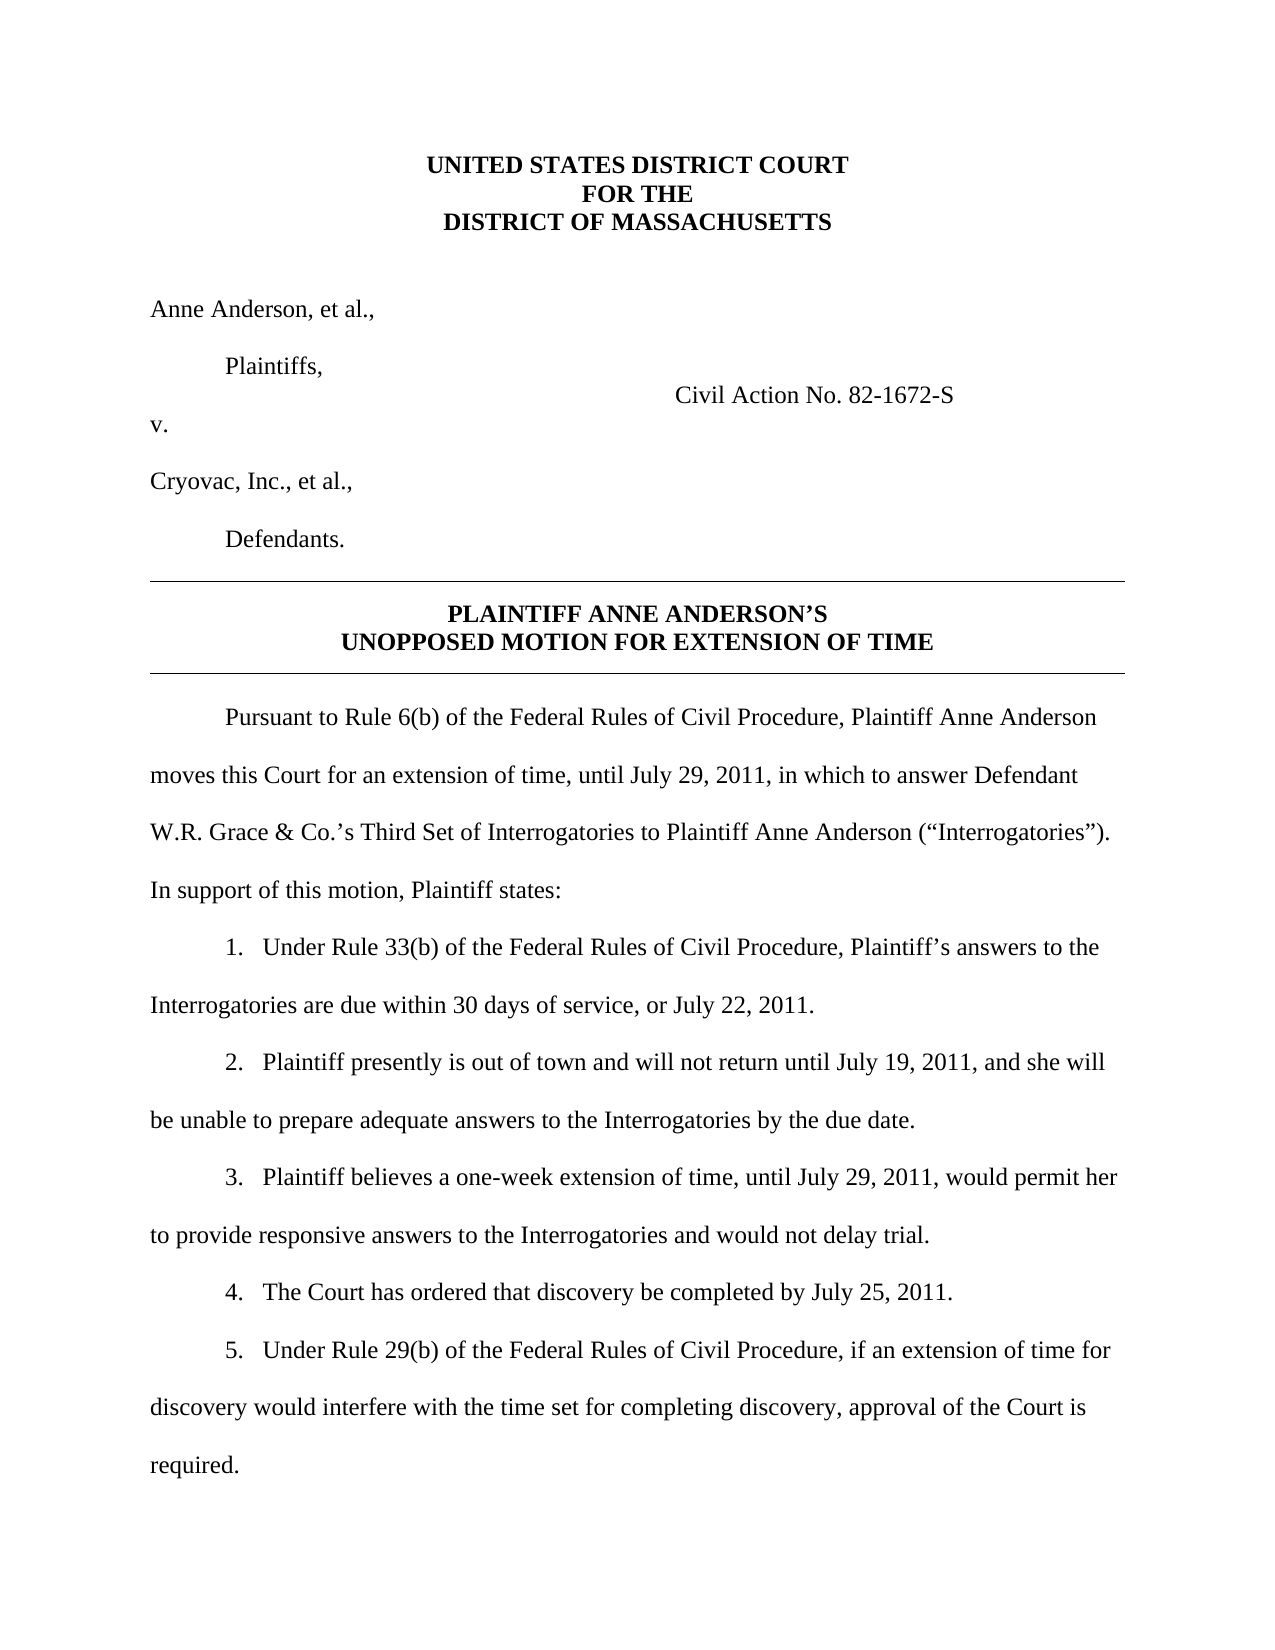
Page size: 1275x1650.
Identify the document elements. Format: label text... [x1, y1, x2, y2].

title UNITED STATES DISTRICT COURT [150, 150, 1125, 179]
text Pursuant to Rule 6(b) of the Federal Rules of Civil Procedure, Plaintiff Anne Anderson moves this Court for an extension of time, until July 29, 2011, in which to answer Defendant W.R. Grace & Co.’s Third Set of Interrogatories to Plaintiff Anne Anderson (“Interrogatories”). In support of this motion, Plaintiff states: [150, 702, 1125, 904]
text Civil Action No. 82-1672-S [150, 380, 1125, 409]
text Cryovac, Inc., et al., [150, 466, 1125, 495]
list Under Rule 29(b) of the Federal Rules of Civil Procedure, if an extension of time for discovery would interfere with the time set for completing discovery, approval of the Court is required. [150, 1335, 1125, 1479]
text FOR THE [150, 179, 1125, 207]
text v. [150, 409, 1125, 437]
text Anne Anderson, et al., [150, 294, 1125, 322]
text Defendants. [150, 524, 1125, 552]
list The Court has ordered that discovery be completed by July 25, 2011. [150, 1277, 1125, 1306]
text Plaintiffs, [150, 351, 1125, 380]
list Under Rule 33(b) of the Federal Rules of Civil Procedure, Plaintiff’s answers to the Interrogatories are due within 30 days of service, or July 22, 2011. [150, 932, 1125, 1019]
text UNOPPOSED MOTION FOR EXTENSION OF TIME [150, 627, 1125, 656]
text DISTRICT OF MASSACHUSETTS [150, 207, 1125, 236]
list Plaintiff presently is out of town and will not return until July 19, 2011, and she will be unable to prepare adequate answers to the Interrogatories by the due date. [150, 1047, 1125, 1134]
text PLAINTIFF ANNE ANDERSON’S [150, 599, 1125, 627]
list Plaintiff believes a one-week extension of time, until July 29, 2011, would permit her to provide responsive answers to the Interrogatories and would not delay trial. [150, 1162, 1125, 1249]
